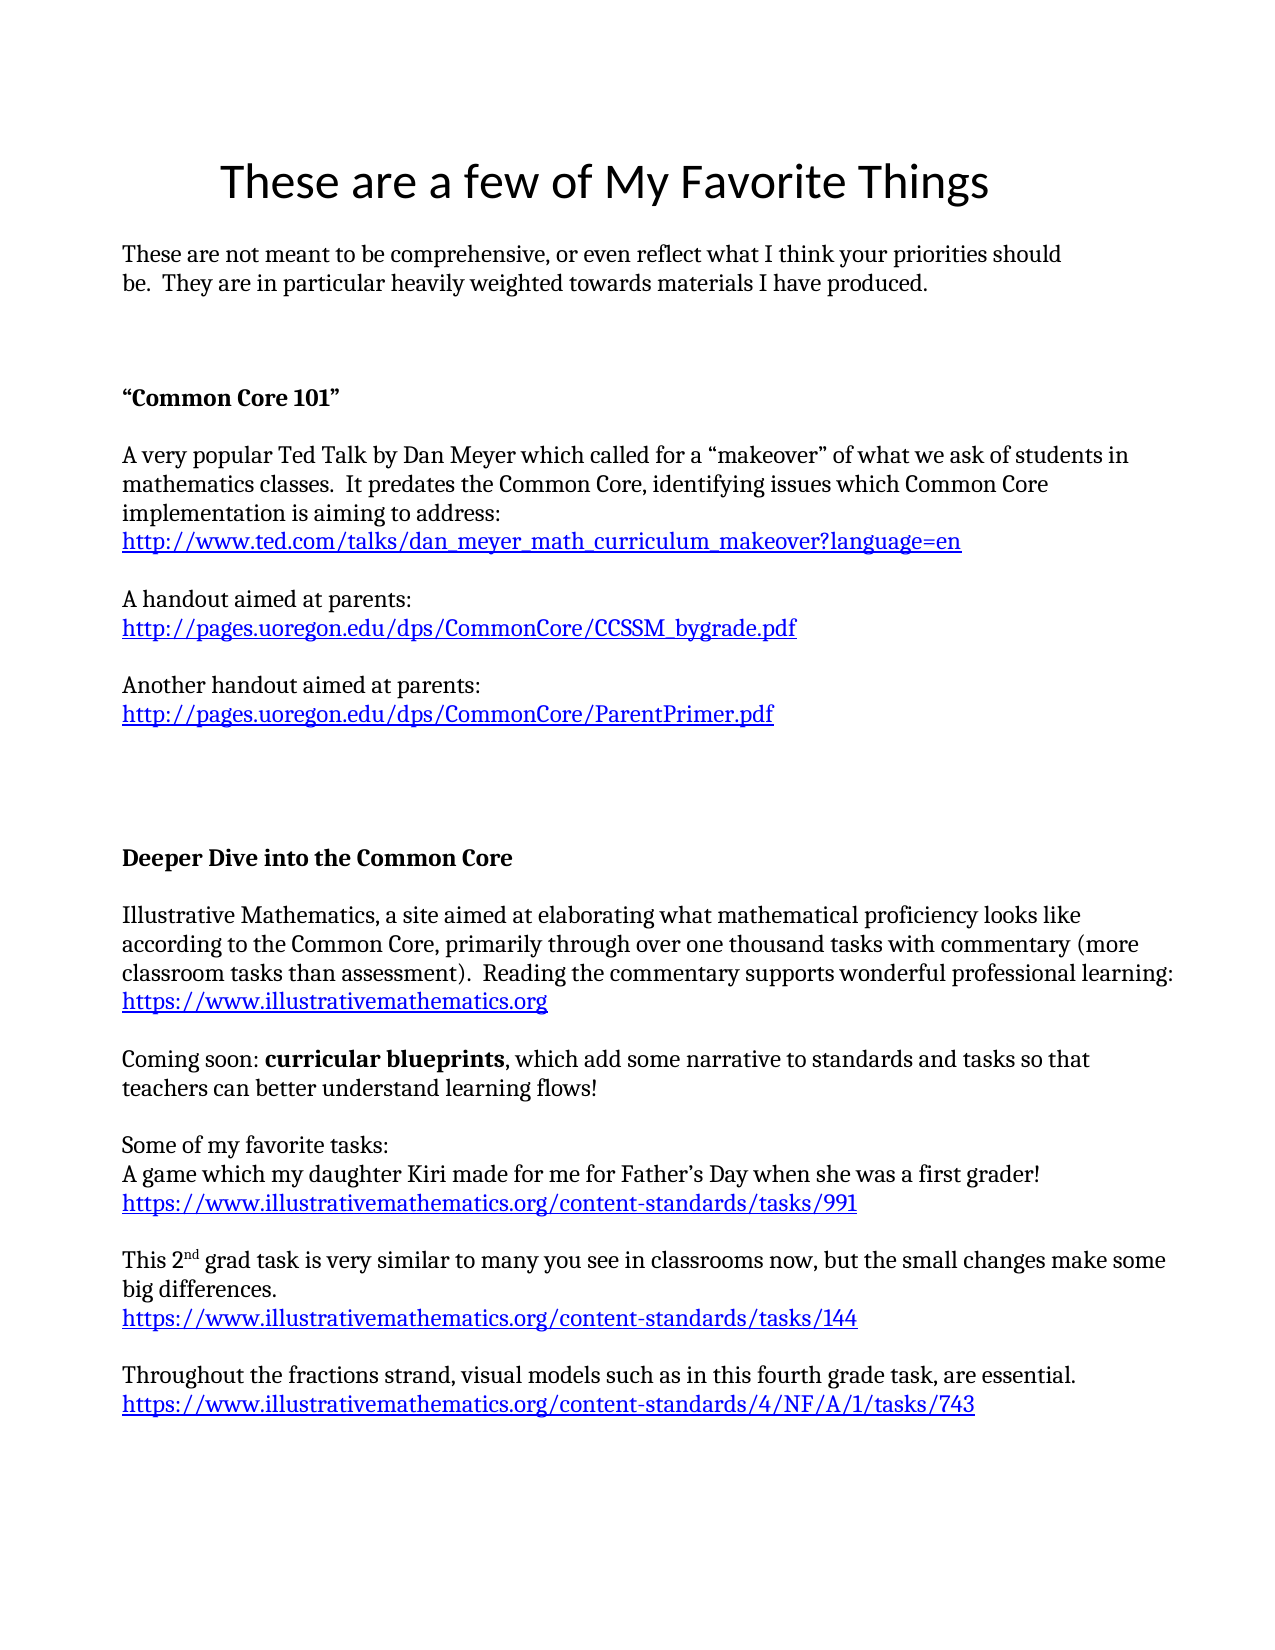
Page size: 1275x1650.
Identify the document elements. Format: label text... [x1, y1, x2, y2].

text Coming soon: curricular blueprints, which add some narrative to standards and tasks so that teachers can better understand learning flows! [122, 1045, 1181, 1102]
text http://pages.uoregon.edu/dps/CommonCore/ParentPrimer.pdf [122, 700, 1181, 728]
text Some of my favorite tasks: [122, 1131, 1181, 1160]
text https://www.illustrativemathematics.org [122, 987, 1181, 1016]
text http://www.ted.com/talks/dan_meyer_math_curriculum_makeover?language=en [122, 527, 1181, 556]
text “Common Core 101” [122, 383, 1181, 412]
text Deeper Dive into the Common Core [122, 843, 1181, 872]
text https://www.illustrativemathematics.org/content-standards/4/NF/A/1/tasks/743 [122, 1390, 1181, 1418]
text A handout aimed at parents: [122, 585, 1181, 613]
text Throughout the fractions strand, visual models such as in this fourth grade task, are essential. [122, 1361, 1181, 1390]
text This 2nd grad task is very similar to many you see in classrooms now, but the small changes make some big differences. [122, 1246, 1181, 1303]
text https://www.illustrativemathematics.org/content-standards/tasks/991 [122, 1188, 1181, 1217]
text A game which my daughter Kiri made for me for Father’s Day when she was a first grader! [122, 1160, 1181, 1188]
text These are not meant to be comprehensive, or even reflect what I think your priorities should be. They are in particular heavily weighted towards materials I have produced. [122, 240, 1087, 297]
text https://www.illustrativemathematics.org/content-standards/tasks/144 [122, 1303, 1181, 1332]
text Illustrative Mathematics, a site aimed at elaborating what mathematical proficiency looks like according to the Common Core, primarily through over one thousand tasks with commentary (more classroom tasks than assessment). Reading the commentary supports wonderful professional learning: [122, 901, 1181, 987]
text http://pages.uoregon.edu/dps/CommonCore/CCSSM_bygrade.pdf [122, 613, 1181, 642]
text A very popular Ted Talk by Dan Meyer which called for a “makeover” of what we ask of students in mathematics classes. It predates the Common Core, identifying issues which Common Core implementation is aiming to address: [122, 441, 1181, 527]
text These are a few of My Favorite Things [122, 150, 1087, 211]
text Another handout aimed at parents: [122, 671, 1181, 700]
